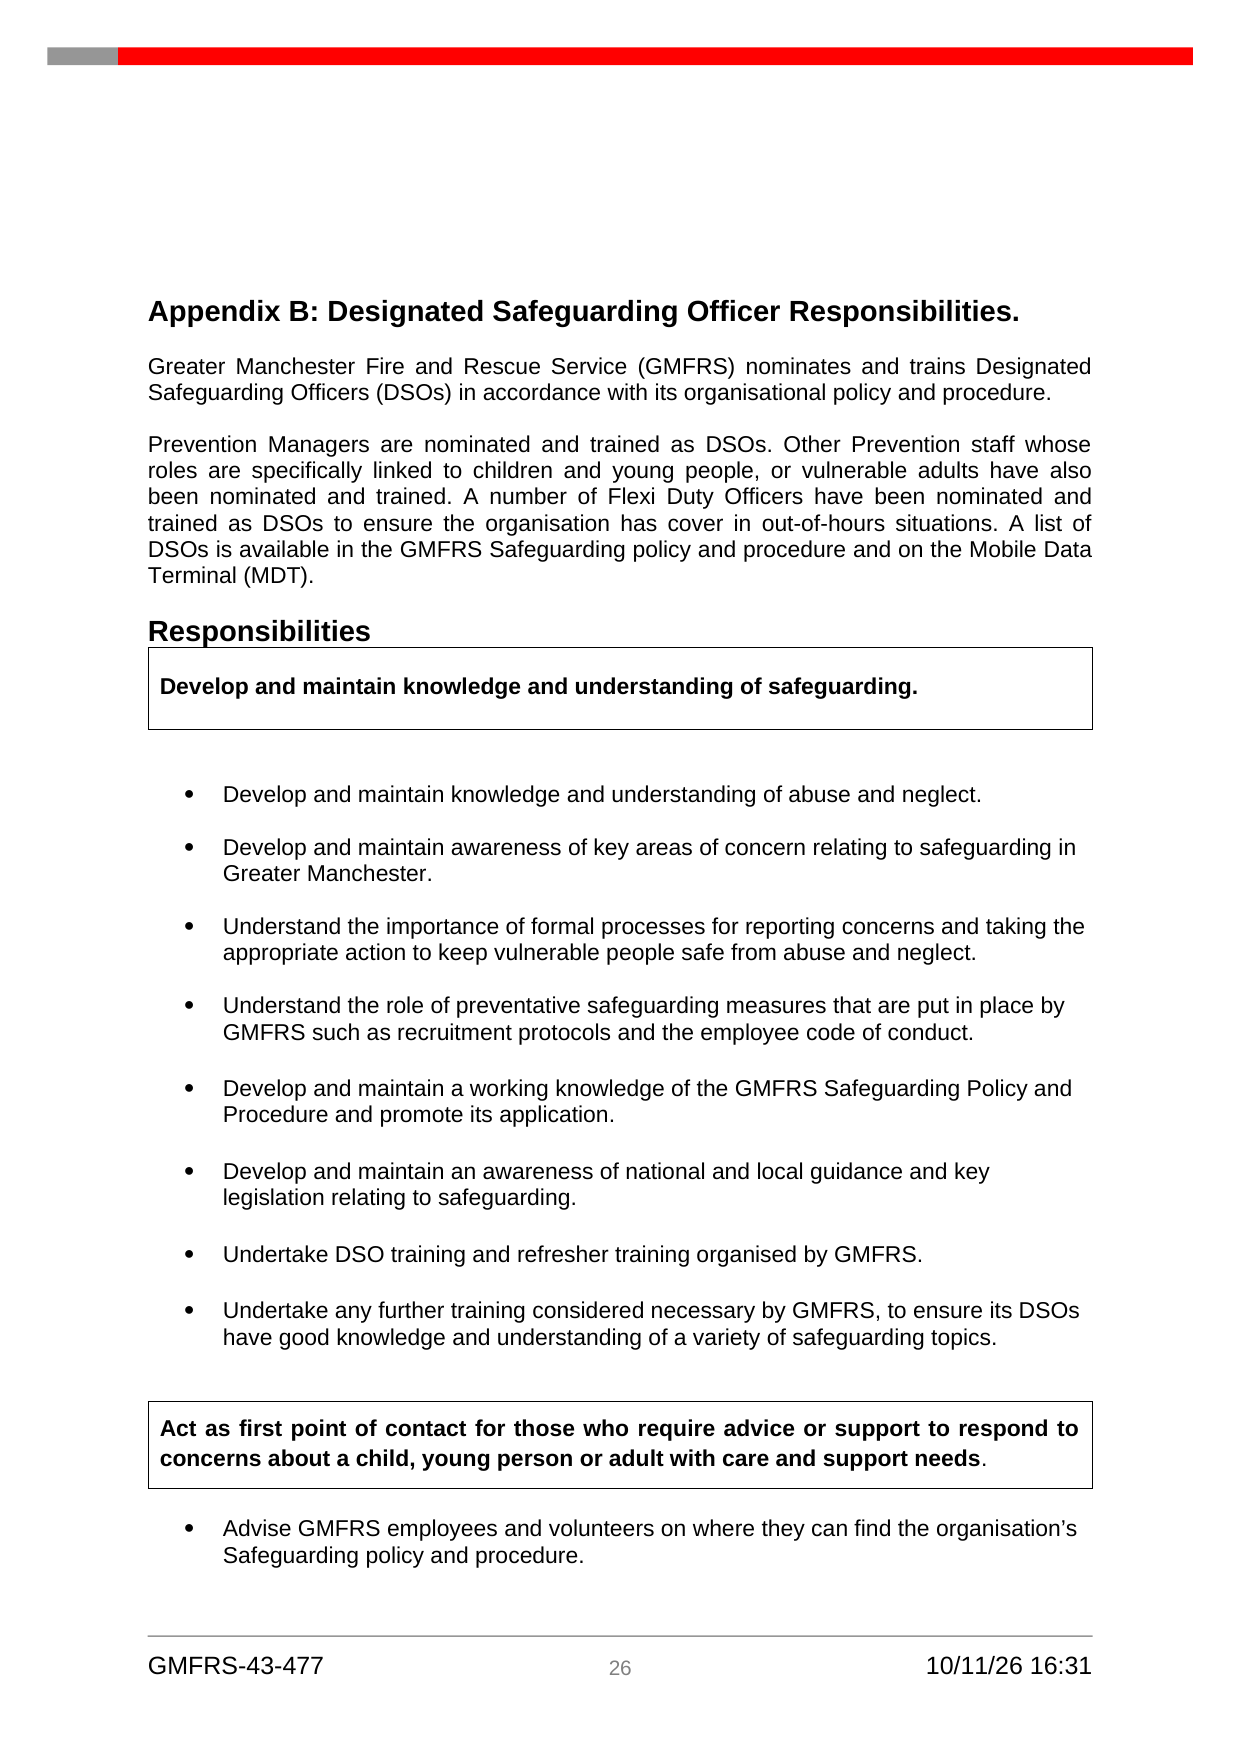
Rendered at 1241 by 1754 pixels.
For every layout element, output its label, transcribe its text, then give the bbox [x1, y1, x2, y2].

list Develop and maintain a working knowledge of the GMFRS Safeguarding Policy and Procedure and promote its application. [185, 1075, 1092, 1128]
text Responsibilities [148, 614, 1092, 647]
table_header Act as first point of contact for those who require advice or support to respond to concerns about a child, young person or adult with care and support needs. [149, 1402, 1092, 1488]
subtitle Appendix B: Designated Safeguarding Officer Responsibilities. [148, 294, 1092, 328]
list Undertake any further training considered necessary by GMFRS, to ensure its DSOs have good knowledge and understanding of a variety of safeguarding topics. [185, 1297, 1092, 1350]
list Understand the role of preventative safeguarding measures that are put in place by GMFRS such as recruitment protocols and the employee code of conduct. [185, 992, 1092, 1045]
text Prevention Managers are nominated and trained as DSOs. Other Prevention staff whose roles are specifically linked to children and young people, or vulnerable adults have also been nominated and trained. A number of Flexi Duty Officers have been nominated and trained as DSOs to ensure the organisation has cover in out-of-hours situations. A list of DSOs is available in the GMFRS Safeguarding policy and procedure and on the Mobile Data Terminal (MDT). [148, 431, 1092, 589]
list Develop and maintain knowledge and understanding of abuse and neglect. [185, 781, 1092, 808]
list Advise GMFRS employees and volunteers on where they can find the organisation’s Safeguarding policy and procedure. [185, 1515, 1092, 1568]
list Develop and maintain an awareness of national and local guidance and key legislation relating to safeguarding. [185, 1158, 1092, 1211]
text Greater Manchester Fire and Rescue Service (GMFRS) nominates and trains Designated Safeguarding Officers (DSOs) in accordance with its organisational policy and procedure. [148, 353, 1092, 406]
list Develop and maintain awareness of key areas of concern relating to safeguarding in Greater Manchester. [185, 834, 1092, 887]
list Undertake DSO training and refresher training organised by GMFRS. [185, 1241, 1092, 1267]
list Understand the importance of formal processes for reporting concerns and taking the appropriate action to keep vulnerable people safe from abuse and neglect. [185, 913, 1092, 966]
table_header Develop and maintain knowledge and understanding of safeguarding. [149, 648, 1092, 729]
